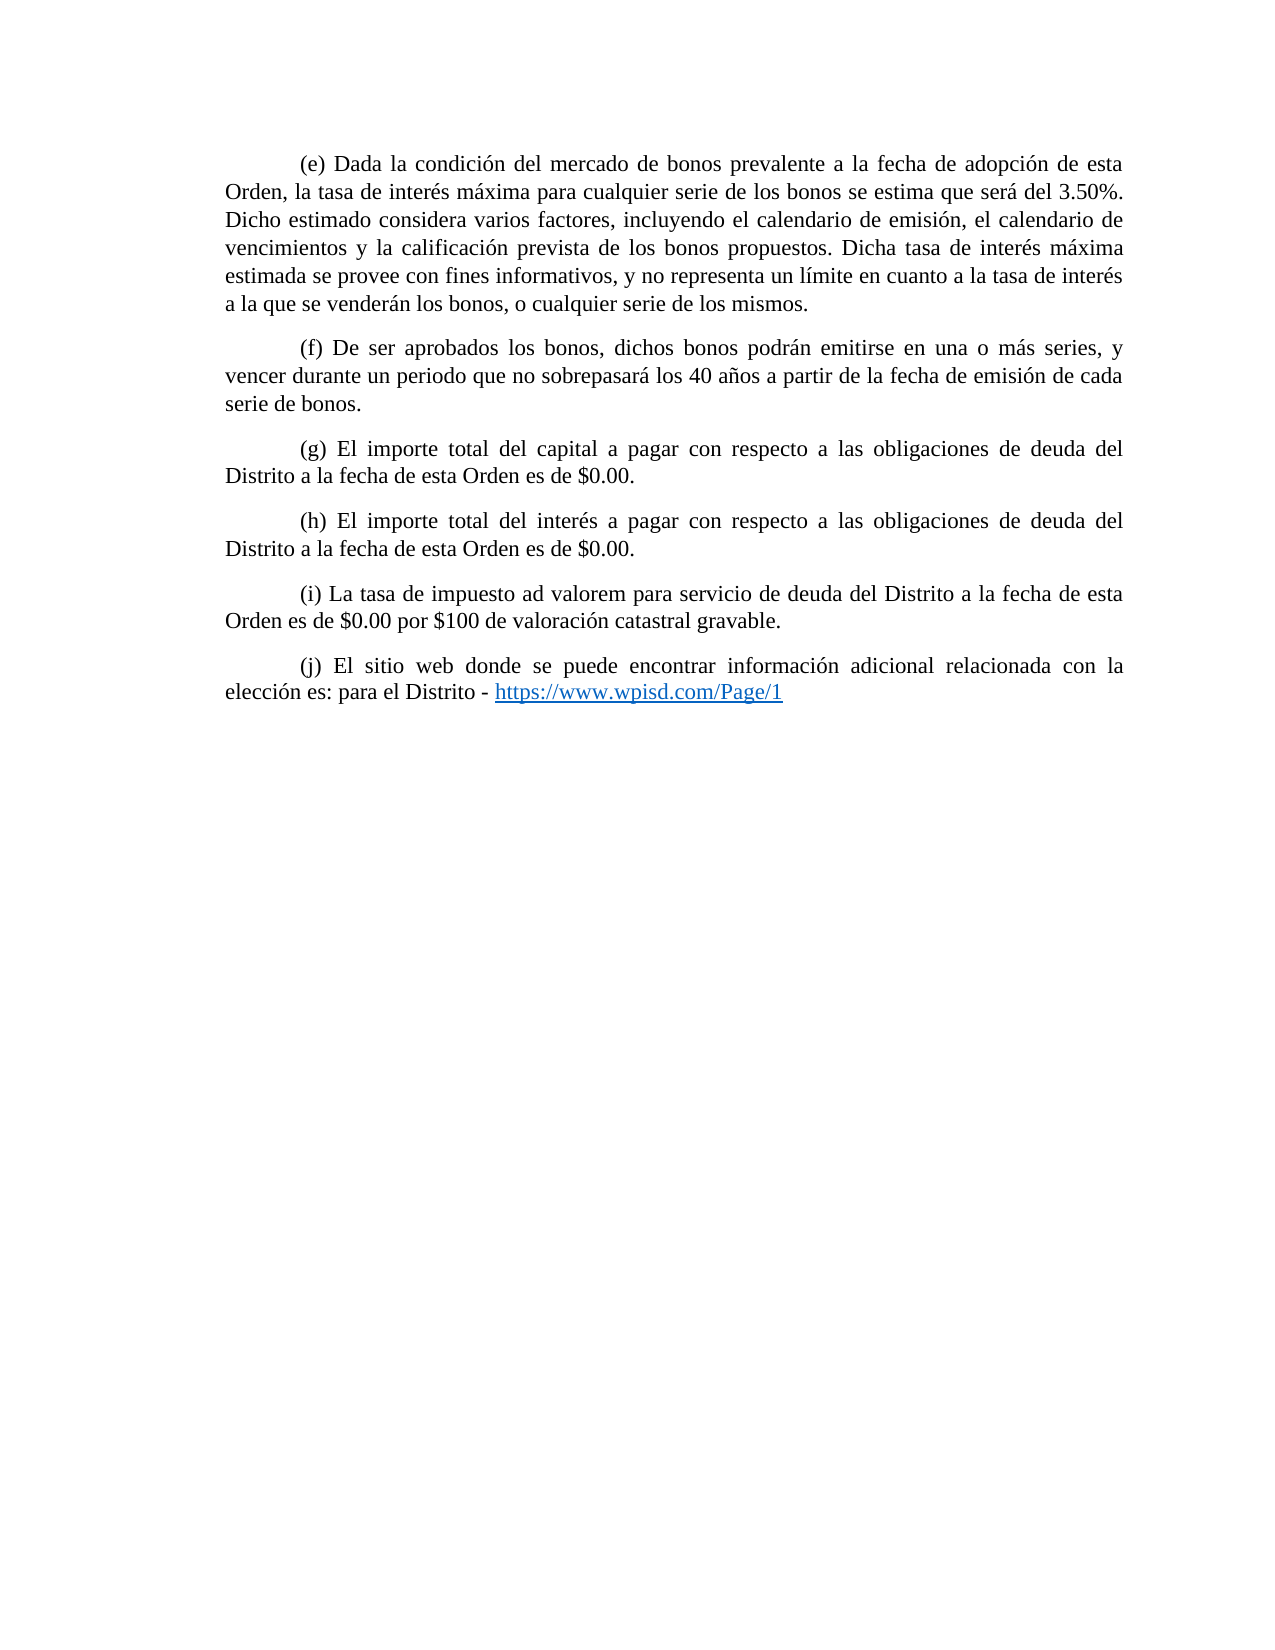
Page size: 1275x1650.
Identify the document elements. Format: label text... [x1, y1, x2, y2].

text (j) El sitio web donde se puede encontrar información adicional relacionada con la elección es: para el Distrito - https://www.wpisd.com/Page/1 [225, 652, 1125, 705]
text (g) El importe total del capital a pagar con respecto a las obligaciones de deuda del Distrito a la fecha de esta Orden es de $0.00. [225, 434, 1125, 489]
text (e) Dada la condición del mercado de bonos prevalente a la fecha de adopción de esta Orden, la tasa de interés máxima para cualquier serie de los bonos se estima que será del 3.50%. Dicho estimado considera varios factores, incluyendo el calendario de emisión, el calendario de vencimientos y la calificación prevista de los bonos propuestos. Dicha tasa de interés máxima estimada se provee con fines informativos, y no representa un límite en cuanto a la tasa de interés a la que se venderán los bonos, o cualquier serie de los mismos. [225, 150, 1125, 316]
text (i) La tasa de impuesto ad valorem para servicio de deuda del Distrito a la fecha de esta Orden es de $0.00 por $100 de valoración catastral gravable. [225, 579, 1125, 634]
text (h) El importe total del interés a pagar con respecto a las obligaciones de deuda del Distrito a la fecha de esta Orden es de $0.00. [225, 507, 1125, 561]
text (f) De ser aprobados los bonos, dichos bonos podrán emitirse en una o más series, y vencer durante un periodo que no sobrepasará los 40 años a partir de la fecha de emisión de cada serie de bonos. [225, 334, 1125, 416]
